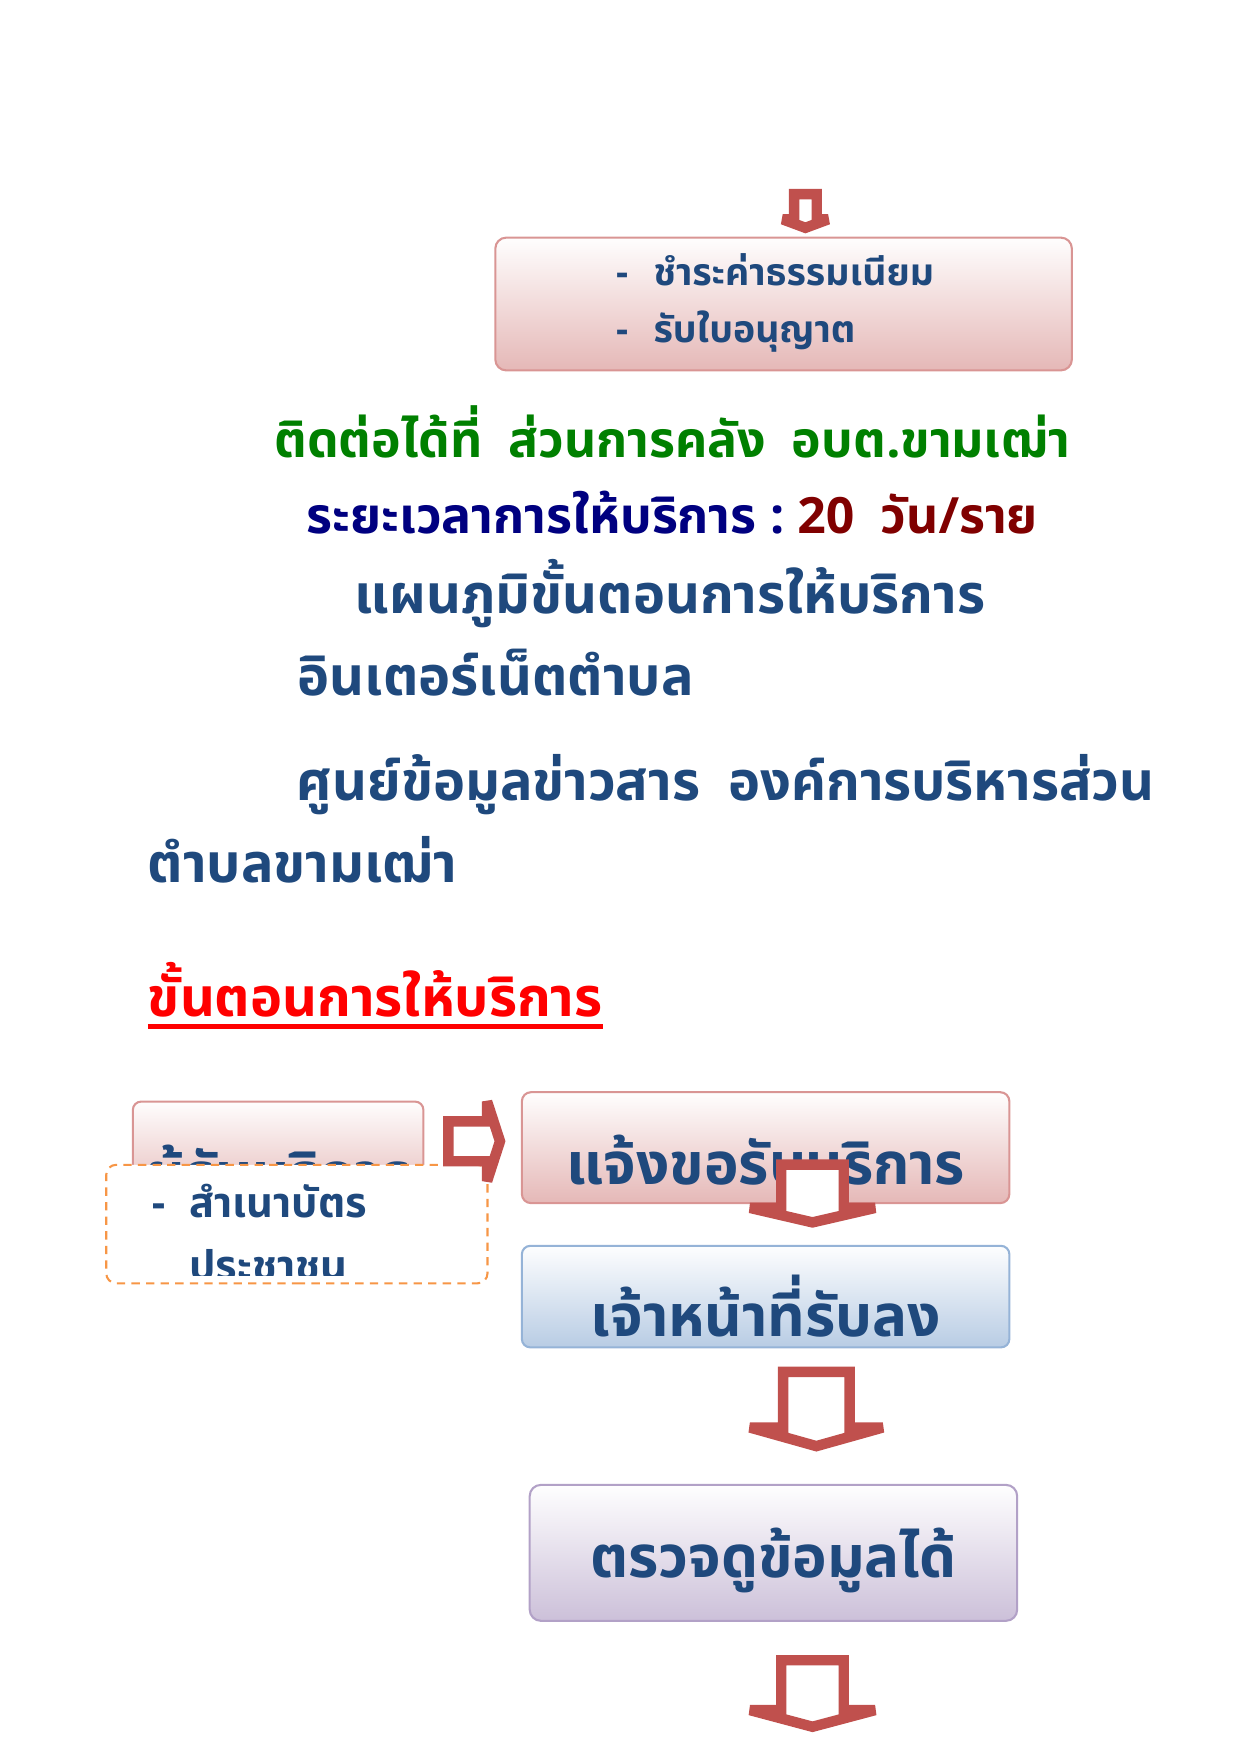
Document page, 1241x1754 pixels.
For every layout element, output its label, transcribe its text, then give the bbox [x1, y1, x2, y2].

subtitle ติดต่อได้ที่ ส่วนการคลัง อบต.ขามเฒ่า [148, 404, 1196, 480]
text แผนภูมิขั้นตอนการให้บริการอินเตอร์เน็ตตำบล [298, 556, 1196, 720]
text ศูนย์ข้อมูลข่าวสาร องค์การบริหารส่วนตำบลขามเฒ่า [148, 743, 1196, 906]
subtitle ขั้นตอนการให้บริการ [148, 959, 1196, 1041]
text ระยะเวลาการให้บริการ : 20 วัน/ราย [148, 480, 1196, 556]
